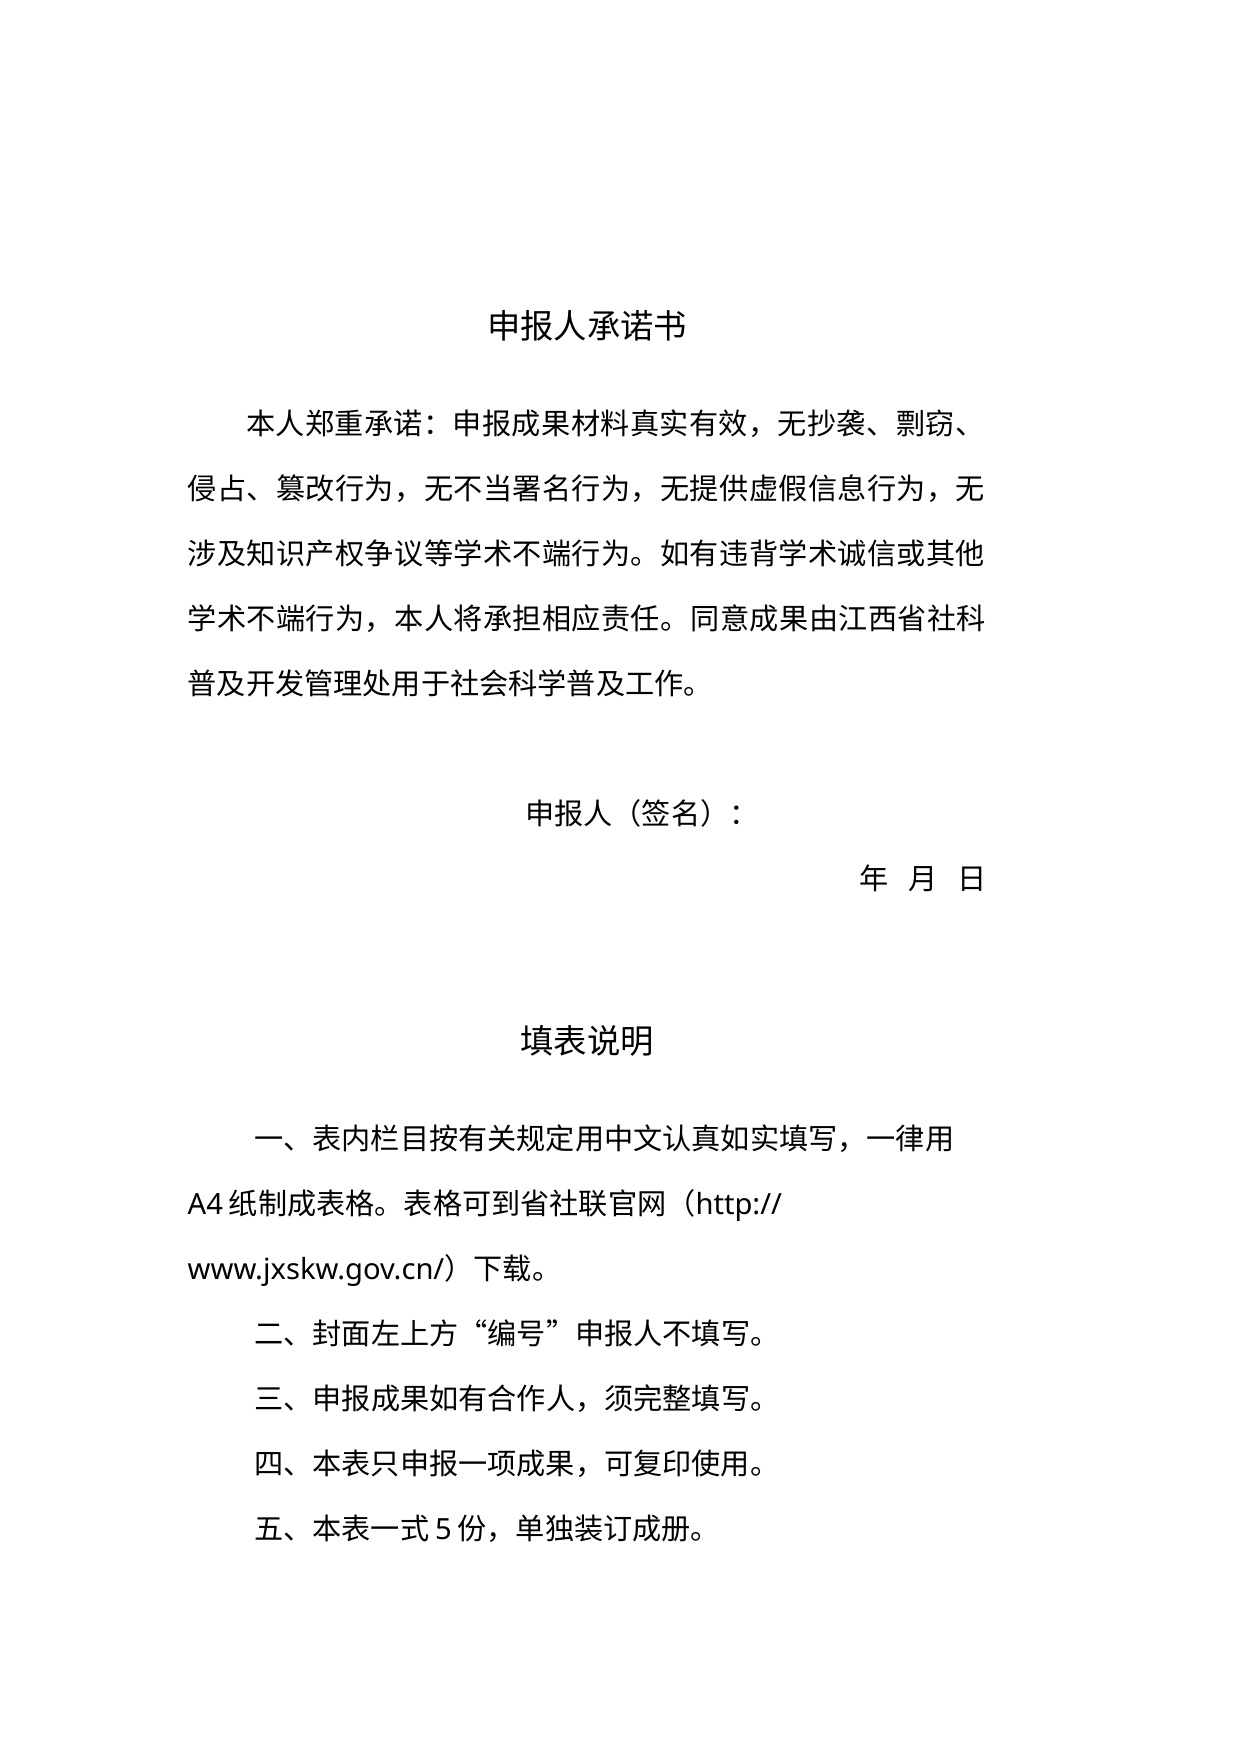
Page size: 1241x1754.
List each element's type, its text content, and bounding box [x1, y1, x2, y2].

text 三、申报成果如有合作人，须完整填写。 [254, 1364, 986, 1429]
text 本人郑重承诺：申报成果材料真实有效，无抄袭、剽窃、侵占、篡改行为，无不当署名行为，无提供虚假信息行为，无涉及知识产权争议等学术不端行为。如有违背学术诚信或其他学术不端行为，本人将承担相应责任。同意成果由江西省社科普及开发管理处用于社会科学普及工作。 [187, 389, 986, 714]
text 四、本表只申报一项成果，可复印使用。 [254, 1429, 986, 1494]
text 申报人承诺书 [187, 292, 986, 357]
text 一、表内栏目按有关规定用中文认真如实填写，一律用A4纸制成表格。表格可到省社联官网（http://www.jxskw.gov.cn/）下载。 [187, 1104, 986, 1299]
text 二、封面左上方“编号”申报人不填写。 [254, 1299, 986, 1364]
text 申报人（签名）： [254, 779, 986, 844]
text 填表说明 [187, 1007, 986, 1072]
text 五、本表一式5份，单独装订成册。 [254, 1494, 986, 1559]
text 年 月 日 [187, 844, 986, 909]
